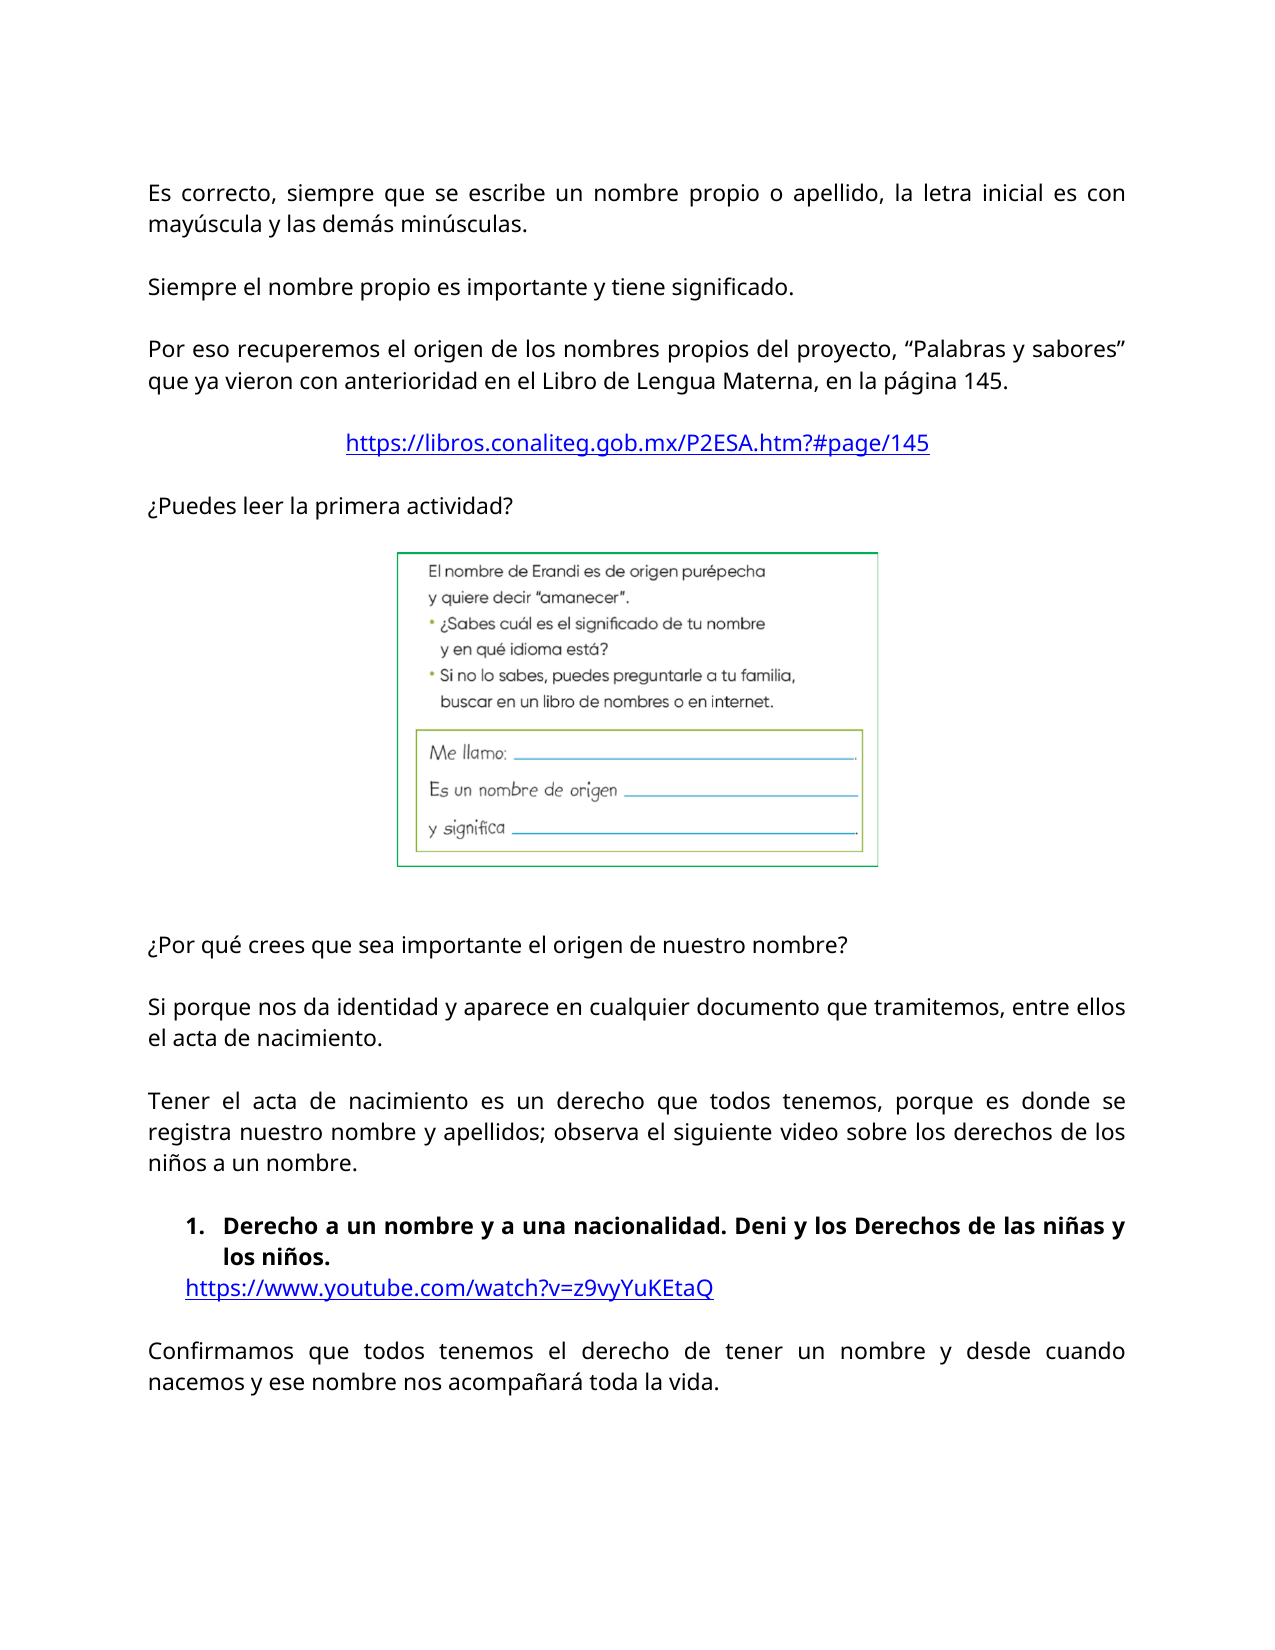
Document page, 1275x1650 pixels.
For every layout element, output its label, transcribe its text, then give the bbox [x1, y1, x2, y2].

text Si porque nos da identidad y aparece en cualquier documento que tramitemos, entre ellos el acta de nacimiento. [148, 991, 1127, 1054]
text Es correcto, siempre que se escribe un nombre propio o apellido, la letra inicial es con mayúscula y las demás minúsculas. [148, 177, 1127, 240]
text https://libros.conaliteg.gob.mx/P2ESA.htm?#page/145 [148, 427, 1127, 458]
text Por eso recuperemos el origen de los nombres propios del proyecto, “Palabras y sabores” que ya vieron con anterioridad en el Libro de Lengua Materna, en la página 145. [148, 333, 1127, 396]
text https://www.youtube.com/watch?v=z9vyYuKEtaQ [185, 1272, 1127, 1304]
text Confirmamos que todos tenemos el derecho de tener un nombre y desde cuando nacemos y ese nombre nos acompañará toda la vida. [148, 1335, 1127, 1397]
list Derecho a un nombre y a una nacionalidad. Deni y los Derechos de las niñas y los niños. [185, 1210, 1127, 1272]
text ¿Por qué crees que sea importante el origen de nuestro nombre? [148, 929, 1127, 960]
text ¿Puedes leer la primera actividad? [148, 490, 1127, 521]
picture [396, 552, 879, 867]
text Siempre el nombre propio es importante y tiene significado. [148, 271, 1127, 302]
text Tener el acta de nacimiento es un derecho que todos tenemos, porque es donde se registra nuestro nombre y apellidos; observa el siguiente video sobre los derechos de los niños a un nombre. [148, 1085, 1127, 1179]
